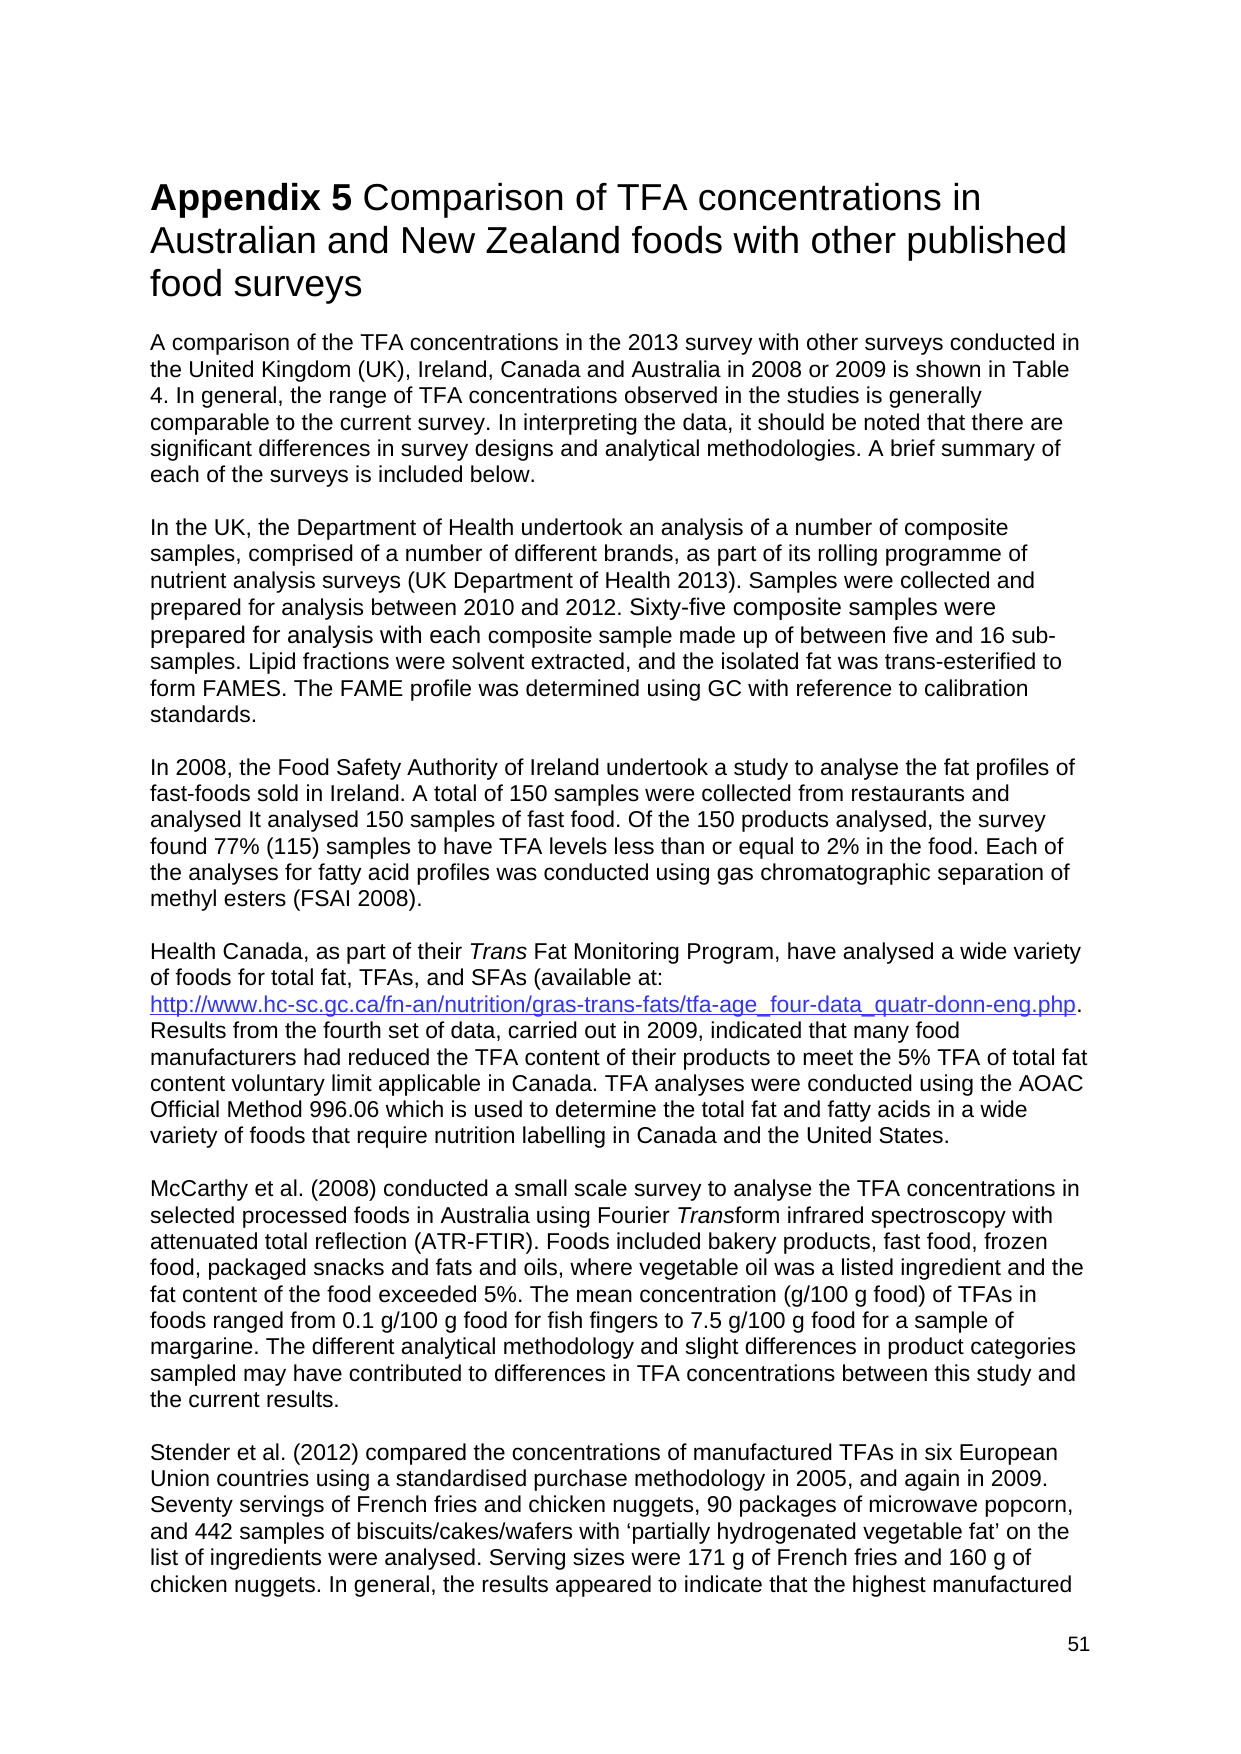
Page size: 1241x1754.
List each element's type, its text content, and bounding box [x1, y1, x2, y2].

text Health Canada, as part of their Trans Fat Monitoring Program, have analysed a wide variety of foods for total fat, TFAs, and SFAs (available at: http://www.hc-sc.gc.ca/fn-an/nutrition/gras-trans-fats/tfa-age_four-data_quatr-donn-eng.php. Results from the fourth set of data, carried out in 2009, indicated that many food manufacturers had reduced the TFA content of their products to meet the 5% TFA of total fat content voluntary limit applicable in Canada. TFA analyses were conducted using the AOAC Official Method 996.06 which is used to determine the total fat and fatty acids in a wide variety of foods that require nutrition labelling in Canada and the United States. [150, 938, 1090, 1149]
subtitle Appendix 5 Comparison of TFA concentrations in Australian and New Zealand foods with other published food surveys [150, 175, 1090, 304]
text A comparison of the TFA concentrations in the 2013 survey with other surveys conducted in the United Kingdom (UK), Ireland, Canada and Australia in 2008 or 2009 is shown in Table 4. In general, the range of TFA concentrations observed in the studies is generally comparable to the current survey. In interpreting the data, it should be noted that there are significant differences in survey designs and analytical methodologies. A brief summary of each of the surveys is included below. [150, 329, 1090, 487]
text In 2008, the Food Safety Authority of Ireland undertook a study to analyse the fat profiles of fast-foods sold in Ireland. A total of 150 samples were collected from restaurants and analysed It analysed 150 samples of fast food. Of the 150 products analysed, the survey found 77% (115) samples to have TFA levels less than or equal to 2% in the food. Each of the analyses for fatty acid profiles was conducted using gas chromatographic separation of methyl esters (FSAI 2008). [150, 753, 1090, 912]
text In the UK, the Department of Health undertook an analysis of a number of composite samples, comprised of a number of different brands, as part of its rolling programme of nutrient analysis surveys (UK Department of Health 2013). Samples were collected and prepared for analysis between 2010 and 2012. Sixty-five composite samples were prepared for analysis with each composite sample made up of between five and 16 sub-samples. Lipid fractions were solvent extracted, and the isolated fat was trans-esterified to form FAMES. The FAME profile was determined using GC with reference to calibration standards. [150, 514, 1090, 727]
text McCarthy et al. (2008) conducted a small scale survey to analyse the TFA concentrations in selected processed foods in Australia using Fourier Transform infrared spectroscopy with attenuated total reflection (ATR-FTIR). Foods included bakery products, fast food, frozen food, packaged snacks and fats and oils, where vegetable oil was a listed ingredient and the fat content of the food exceeded 5%. The mean concentration (g/100 g food) of TFAs in foods ranged from 0.1 g/100 g food for fish fingers to 7.5 g/100 g food for a sample of margarine. The different analytical methodology and slight differences in product categories sampled may have contributed to differences in TFA concentrations between this study and the current results. [150, 1175, 1090, 1412]
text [150, 1439, 1090, 1597]
